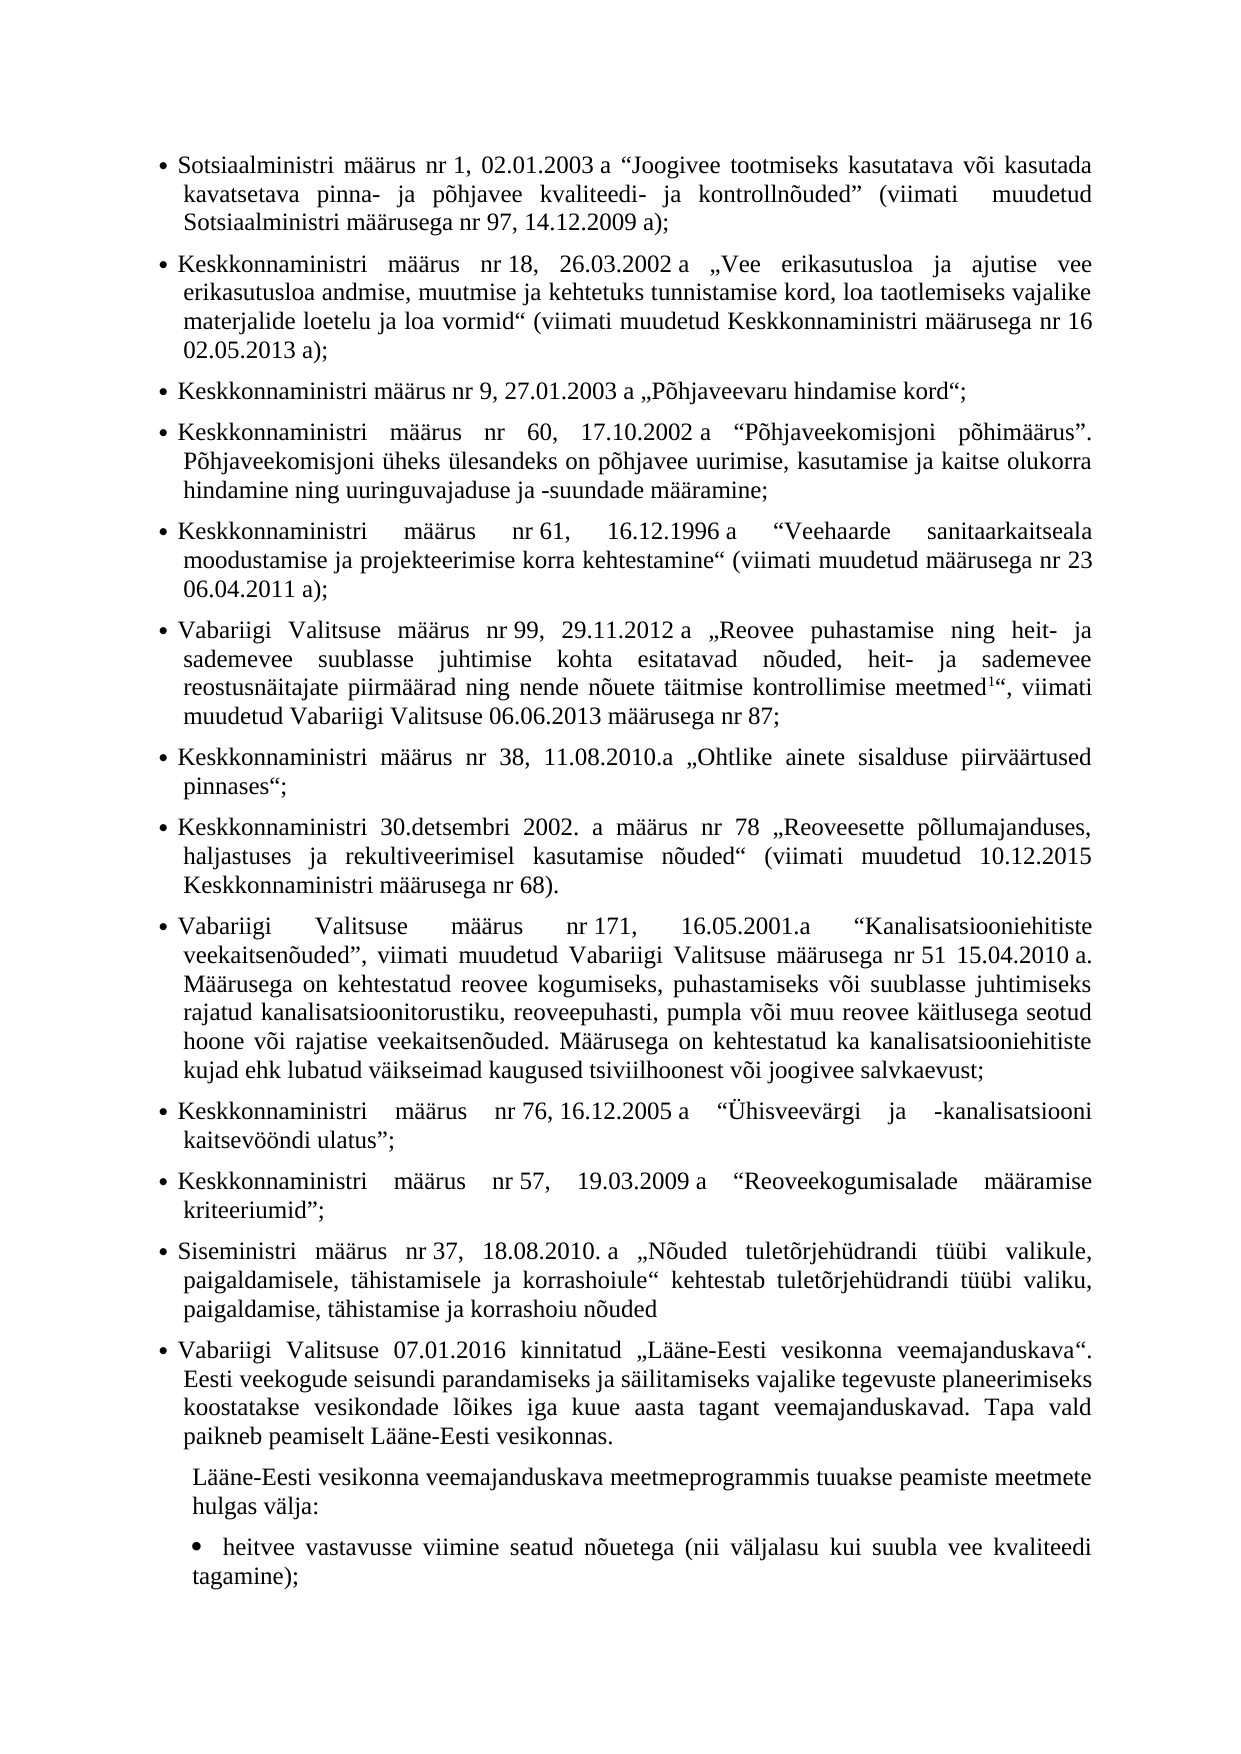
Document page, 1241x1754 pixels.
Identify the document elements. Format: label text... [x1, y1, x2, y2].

list Vabariigi Valitsuse määrus nr 171, 16.05.2001.a “Kanalisatsiooniehitiste veekaitsenõuded”, viimati muudetud Vabariigi Valitsuse määrusega nr 51 15.04.2010 a. Määrusega on kehtestatud reovee kogumiseks, puhastamiseks või suublasse juhtimiseks rajatud kanalisatsioonitorustiku, reoveepuhasti, pumpla või muu reovee käitlusega seotud hoone või rajatise veekaitsenõuded. Määrusega on kehtestatud ka kanalisatsiooniehitiste kujad ehk lubatud väikseimad kaugused tsiviilhoonest või joogivee salvkaevust; [159, 911, 1092, 1084]
list Keskkonnaministri määrus nr 18, 26.03.2002 a „Vee erikasutusloa ja ajutise vee erikasutusloa andmise, muutmise ja kehtetuks tunnistamise kord, loa taotlemiseks vajalike materjalide loetelu ja loa vormid“ (viimati muudetud Keskkonnaministri määrusega nr 16 02.05.2013 a); [159, 249, 1092, 364]
list Keskkonnaministri määrus nr 9, 27.01.2003 a „Põhjaveevaru hindamise kord“; [159, 376, 1092, 405]
list Keskkonnaministri määrus nr 60, 17.10.2002 a “Põhjaveekomisjoni põhimäärus”. Põhjaveekomisjoni üheks ülesandeks on põhjavee uurimise, kasutamise ja kaitse olukorra hindamine ning uuringuvajaduse ja -suundade määramine; [159, 417, 1092, 504]
list Vabariigi Valitsuse 07.01.2016 kinnitatud „Lääne-Eesti vesikonna veemajanduskava“. Eesti veekogude seisundi parandamiseks ja säilitamiseks vajalike tegevuste planeerimiseks koostatakse vesikondade lõikes iga kuue aasta tagant veemajanduskavad. Tapa vald paikneb peamiselt Lääne-Eesti vesikonnas. [159, 1335, 1092, 1450]
list Keskkonnaministri määrus nr 61, 16.12.1996 a “Veehaarde sanitaarkaitseala moodustamise ja projekteerimise korra kehtestamine“ (viimati muudetud määrusega nr 23 06.04.2011 a); [159, 516, 1092, 602]
list Keskkonnaministri 30.detsembri 2002. a määrus nr 78 „Reoveesette põllumajanduses, haljastuses ja rekultiveerimisel kasutamise nõuded“ (viimati muudetud 10.12.2015 Keskkonnaministri määrusega nr 68). [159, 812, 1092, 899]
list Vabariigi Valitsuse määrus nr 99, 29.11.2012 a „Reovee puhastamise ning heit- ja sademevee suublasse juhtimise kohta esitatavad nõuded, heit- ja sademevee reostusnäitajate piirmäärad ning nende nõuete täitmise kontrollimise meetmed1“, viimati muudetud Vabariigi Valitsuse 06.06.2013 määrusega nr 87; [159, 615, 1092, 730]
list Siseministri määrus nr 37, 18.08.2010. a „Nõuded tuletõrjehüdrandi tüübi valikule, paigaldamisele, tähistamisele ja korrashoiule“ kehtestab tuletõrjehüdrandi tüübi valiku, paigaldamise, tähistamise ja korrashoiu nõuded [159, 1236, 1092, 1322]
list heitvee vastavusse viimine seatud nõuetega (nii väljalasu kui suubla vee kvaliteedi tagamine); [192, 1532, 1092, 1590]
text Lääne-Eesti vesikonna veemajanduskava meetmeprogrammis tuuakse peamiste meetmete hulgas välja: [192, 1462, 1092, 1520]
list Keskkonnaministri määrus nr 76, 16.12.2005 a “Ühisveevärgi ja -kanalisatsiooni kaitsevööndi ulatus”; [159, 1096, 1092, 1154]
list Keskkonnaministri määrus nr 38, 11.08.2010.a „Ohtlike ainete sisalduse piirväärtused pinnases“; [159, 742, 1092, 800]
list Keskkonnaministri määrus nr 57, 19.03.2009 a “Reoveekogumisalade määramise kriteeriumid”; [159, 1166, 1092, 1224]
list Sotsiaalministri määrus nr 1, 02.01.2003 a “Joogivee tootmiseks kasutatava või kasutada kavatsetava pinna- ja põhjavee kvaliteedi- ja kontrollnõuded” (viimati muudetud Sotsiaalministri määrusega nr 97, 14.12.2009 a); [159, 150, 1092, 236]
